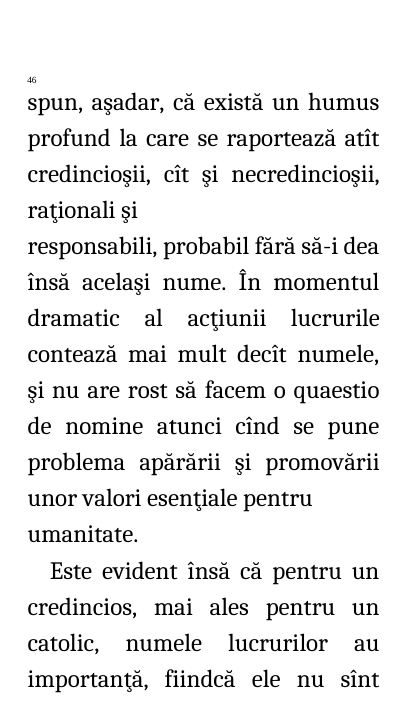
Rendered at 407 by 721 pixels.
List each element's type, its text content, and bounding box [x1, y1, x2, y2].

text umanitate. [27, 520, 380, 549]
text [27, 88, 380, 224]
text responsabili, probabil fără să-i dea însă acelaşi nume. În momentul dramatic al acţiunii lucrurile contează mai mult decît numele, şi nu are rost să facem o quaestio de nomine atunci cînd se pune problema apărării şi promovării unor valori esenţiale pentru [27, 232, 380, 512]
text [27, 557, 380, 693]
